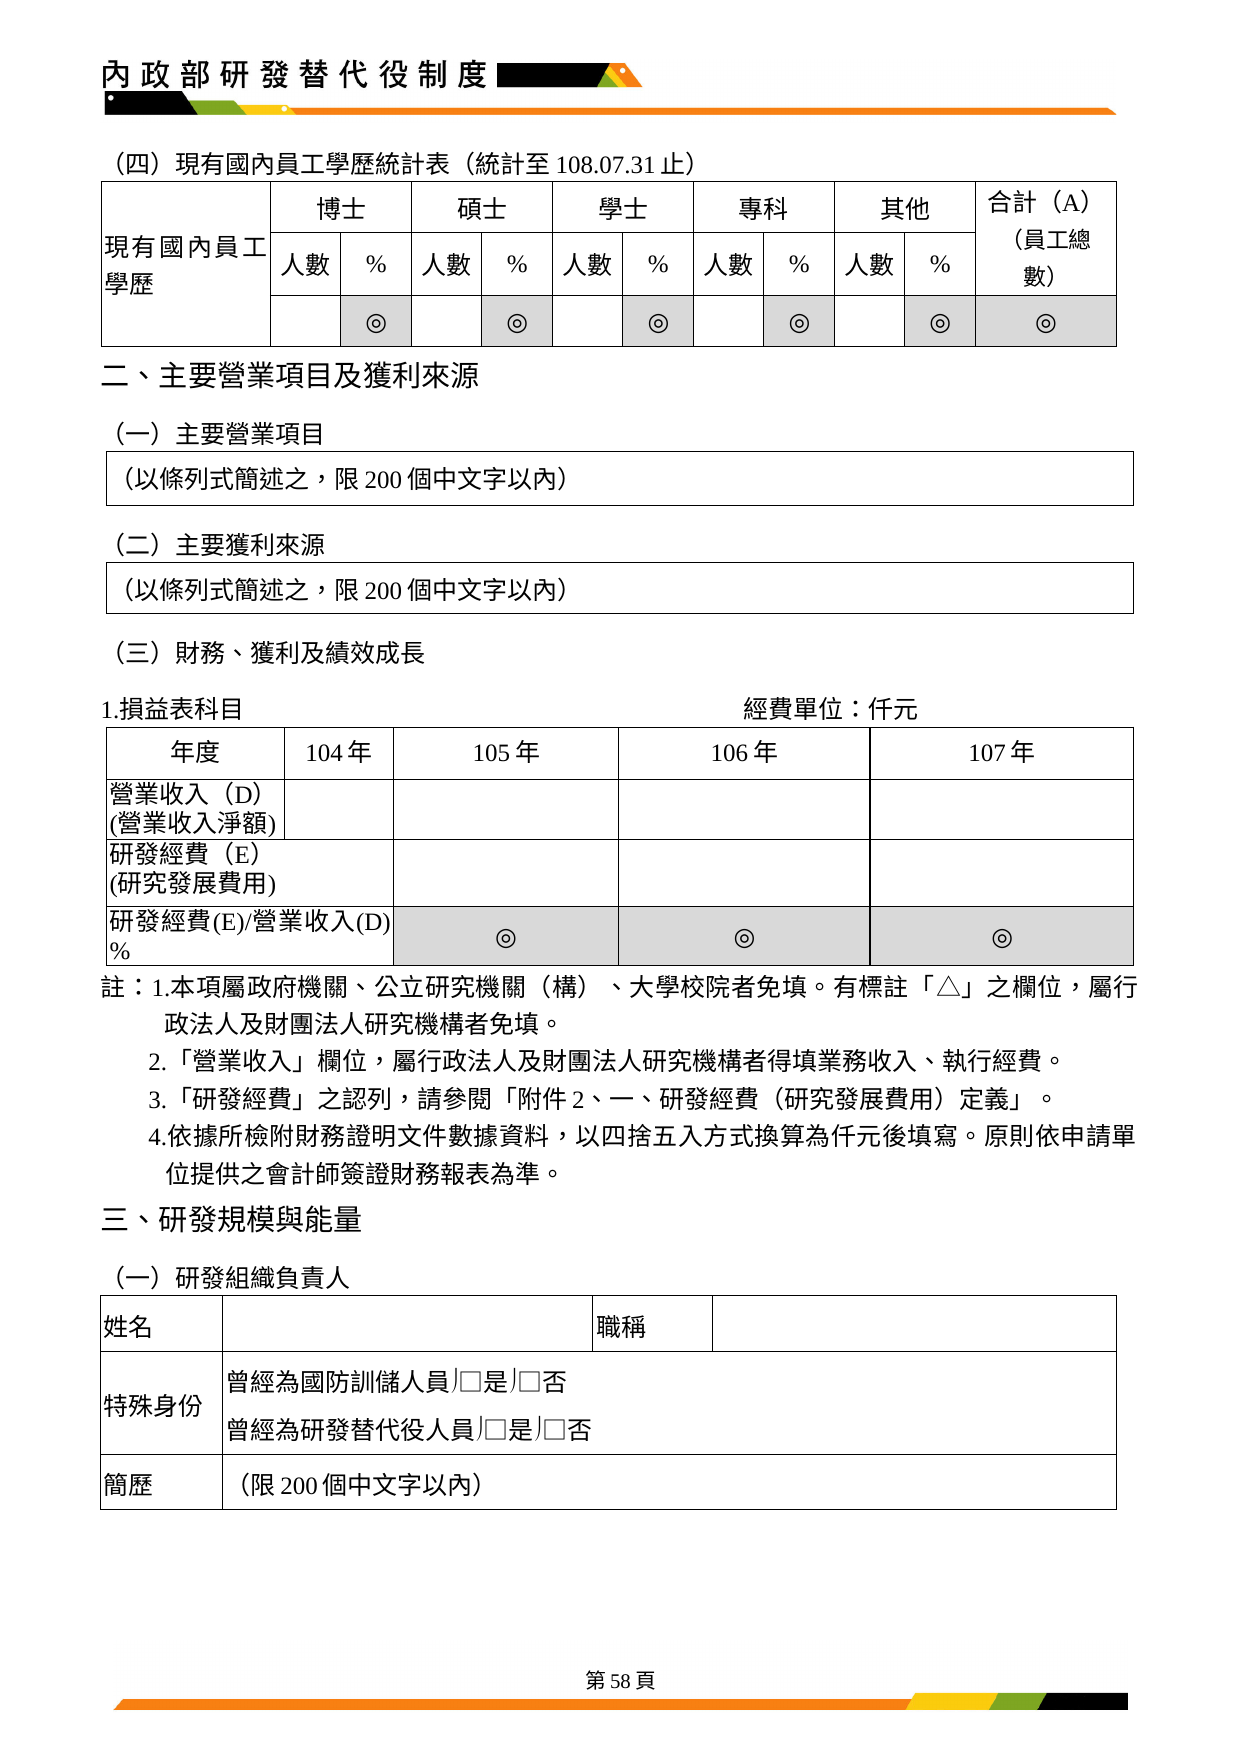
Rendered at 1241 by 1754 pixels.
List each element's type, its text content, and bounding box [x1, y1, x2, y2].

table_cell [394, 780, 618, 839]
table_cell % [623, 233, 693, 295]
table_cell [619, 780, 869, 839]
table_cell [871, 840, 1133, 906]
table_cell ◎ [394, 907, 618, 965]
text 三、研發規模與能量 [100, 1197, 1140, 1239]
table_cell ◎ [764, 296, 834, 346]
picture [100, 59, 1117, 123]
table_header 其他 [835, 182, 975, 232]
table_cell 營業收入（D） (營業收入淨額) [107, 780, 284, 839]
table_cell ◎ [976, 296, 1116, 346]
table_cell [412, 296, 481, 346]
table_cell [553, 296, 622, 346]
table_header 106年 [619, 728, 869, 779]
table_cell ◎ [619, 907, 869, 965]
table_cell 人數 [412, 233, 481, 295]
text 1.損益表科目 經費單位：仟元 [100, 689, 1140, 727]
table_header [713, 1296, 1116, 1351]
table_cell 人數 [835, 233, 904, 295]
table_header 學士 [553, 182, 693, 232]
table_header 碩士 [412, 182, 552, 232]
table_cell 人數 [271, 233, 340, 295]
text （三）財務、獲利及績效成長 [100, 633, 1140, 670]
table_cell 特殊身份 [101, 1352, 222, 1454]
table_cell [835, 296, 904, 346]
table_cell ◎ [905, 296, 975, 346]
table_cell 簡歷 [101, 1455, 222, 1509]
table_cell [871, 780, 1133, 839]
table_cell [619, 840, 869, 906]
table_header （以條列式簡述之，限200個中文字以內） [107, 452, 1133, 505]
table_cell 曾經為國防訓儲人員□是□否 曾經為研發替代役人員□是□否 [223, 1352, 1116, 1454]
table_cell % [905, 233, 975, 295]
table_cell 研發經費（E） (研究發展費用) [107, 840, 393, 906]
table_cell （限200個中文字以內） [223, 1455, 1116, 1509]
table_header 105年 [394, 728, 618, 779]
table_cell % [482, 233, 552, 295]
table_header 合計（A） （員工總數） [976, 182, 1116, 295]
text （一）研發組織負責人 [100, 1258, 1140, 1295]
table_header （以條列式簡述之，限200個中文字以內） [107, 563, 1133, 613]
table_header 職稱 [593, 1296, 712, 1351]
table_cell ◎ [623, 296, 693, 346]
table_cell [394, 840, 618, 906]
text （四）現有國內員工學歷統計表（統計至108.07.31止） [100, 144, 1140, 181]
text （一）主要營業項目 [100, 413, 1140, 451]
table_cell ◎ [341, 296, 411, 346]
table_cell % [764, 233, 834, 295]
text 註：1.本項屬政府機關、公立研究機關（構）、大學校院者免填。有標註「△」之欄位，屬行政法人及財團法人研究機構者免填。 [100, 966, 1140, 1041]
table_cell 研發經費(E)/營業收入(D)% [107, 907, 393, 965]
table_cell % [341, 233, 411, 295]
table_cell 人數 [694, 233, 763, 295]
table_cell [285, 780, 393, 839]
table_cell 人數 [553, 233, 622, 295]
text 4.依據所檢附財務證明文件數據資料，以四捨五入方式換算為仟元後填寫。原則依申請單位提供之會計師簽證財務報表為準。 [148, 1116, 1140, 1191]
text 2.「營業收入」欄位，屬行政法人及財團法人研究機構者得填業務收入、執行經費。 [148, 1041, 1140, 1078]
text （二）主要獲利來源 [100, 524, 1140, 562]
table_header 專科 [694, 182, 834, 232]
table_header 104年 [285, 728, 393, 779]
picture [113, 1640, 1128, 1713]
table_cell [271, 296, 340, 346]
table_cell [694, 296, 763, 346]
table_header 博士 [271, 182, 411, 232]
table_header 現有國內員工學歷 [102, 182, 270, 346]
table_header 姓名 [101, 1296, 222, 1351]
table_cell ◎ [871, 907, 1133, 965]
text 3.「研發經費」之認列，請參閱「附件2、一、研發經費（研究發展費用）定義」。 [148, 1078, 1140, 1116]
table_cell ◎ [482, 296, 552, 346]
table_header 107年 [871, 728, 1133, 779]
table_header 年度 [107, 728, 284, 779]
text 二、主要營業項目及獲利來源 [100, 353, 1140, 395]
table_header [223, 1296, 592, 1351]
